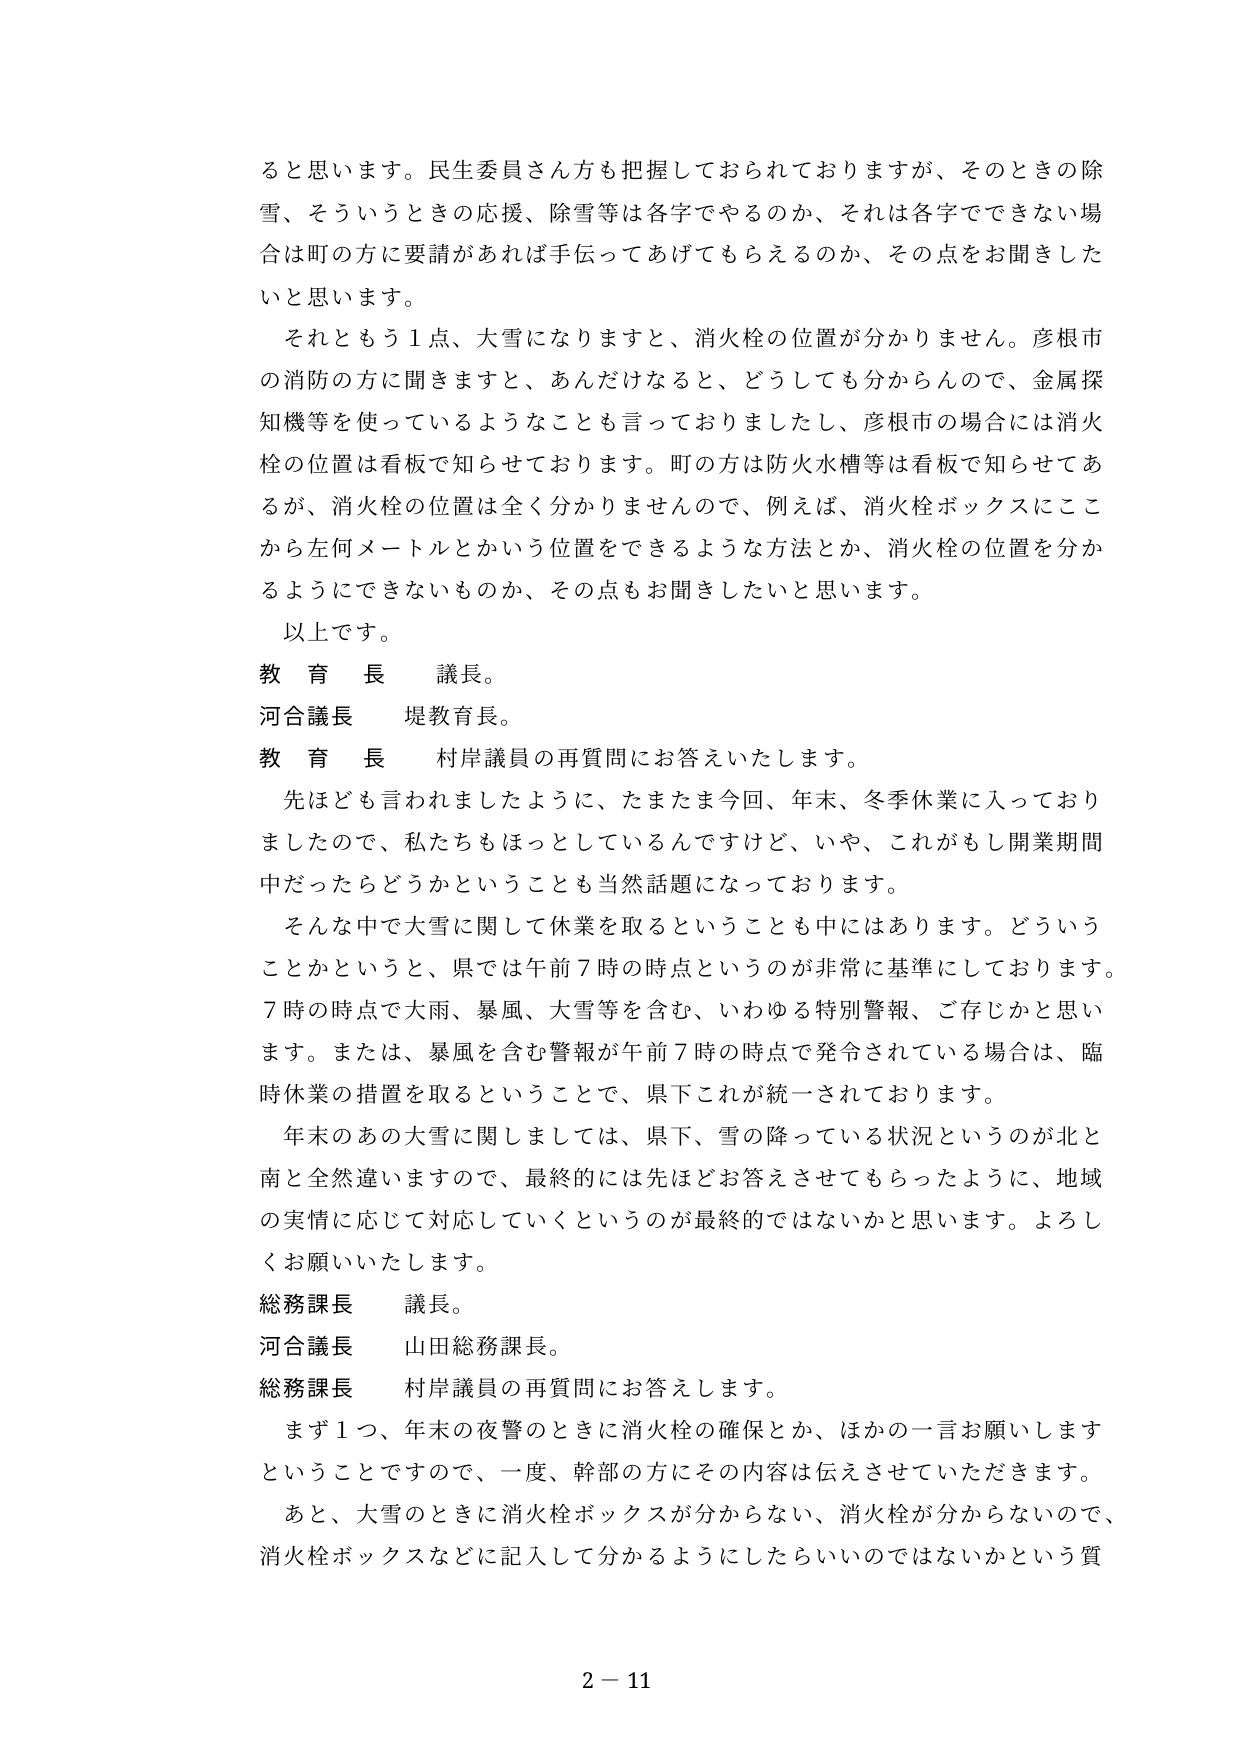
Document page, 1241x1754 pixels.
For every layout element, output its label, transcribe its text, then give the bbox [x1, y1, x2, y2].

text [259, 1492, 1105, 1576]
text 河合議長 堤教育長。 [138, 694, 1105, 736]
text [259, 148, 1105, 316]
text 年末のあの大雪に関しましては、県下、雪の降っている状況というのが北と南と全然違いますので、最終的には先ほどお答えさせてもらったように、地域の実情に応じて対応していくというのが最終的ではないかと思います。よろしくお願いいたします。 [259, 1114, 1105, 1282]
text まず１つ、年末の夜警のときに消火栓の確保とか、ほかの一言お願いしますということですので、一度、幹部の方にその内容は伝えさせていただきます。 [259, 1408, 1105, 1492]
text 教育長 議長。 [138, 652, 1105, 694]
text 先ほども言われましたように、たまたま今回、年末、冬季休業に入っておりましたので、私たちもほっとしているんですけど、いや、これがもし開業期間中だったらどうかということも当然話題になっております。 [259, 778, 1105, 904]
text それともう１点、大雪になりますと、消火栓の位置が分かりません。彦根市の消防の方に聞きますと、あんだけなると、どうしても分からんので、金属探知機等を使っているようなことも言っておりましたし、彦根市の場合には消火栓の位置は看板で知らせております。町の方は防火水槽等は看板で知らせてあるが、消火栓の位置は全く分かりませんので、例えば、消火栓ボックスにここから左何メートルとかいう位置をできるような方法とか、消火栓の位置を分かるようにできないものか、その点もお聞きしたいと思います。 [259, 316, 1105, 610]
text 教育長 村岸議員の再質問にお答えいたします。 [138, 736, 1105, 778]
text 総務課長 議長。 [138, 1282, 1105, 1324]
text 河合議長 山田総務課長。 [138, 1324, 1105, 1366]
text 総務課長 村岸議員の再質問にお答えします。 [138, 1366, 1105, 1408]
text 以上です。 [259, 610, 1105, 652]
text そんな中で大雪に関して休業を取るということも中にはあります。どういうことかというと、県では午前７時の時点というのが非常に基準にしております。７時の時点で大雨、暴風、大雪等を含む、いわゆる特別警報、ご存じかと思います。または、暴風を含む警報が午前７時の時点で発令されている場合は、臨時休業の措置を取るということで、県下これが統一されております。 [259, 904, 1105, 1114]
